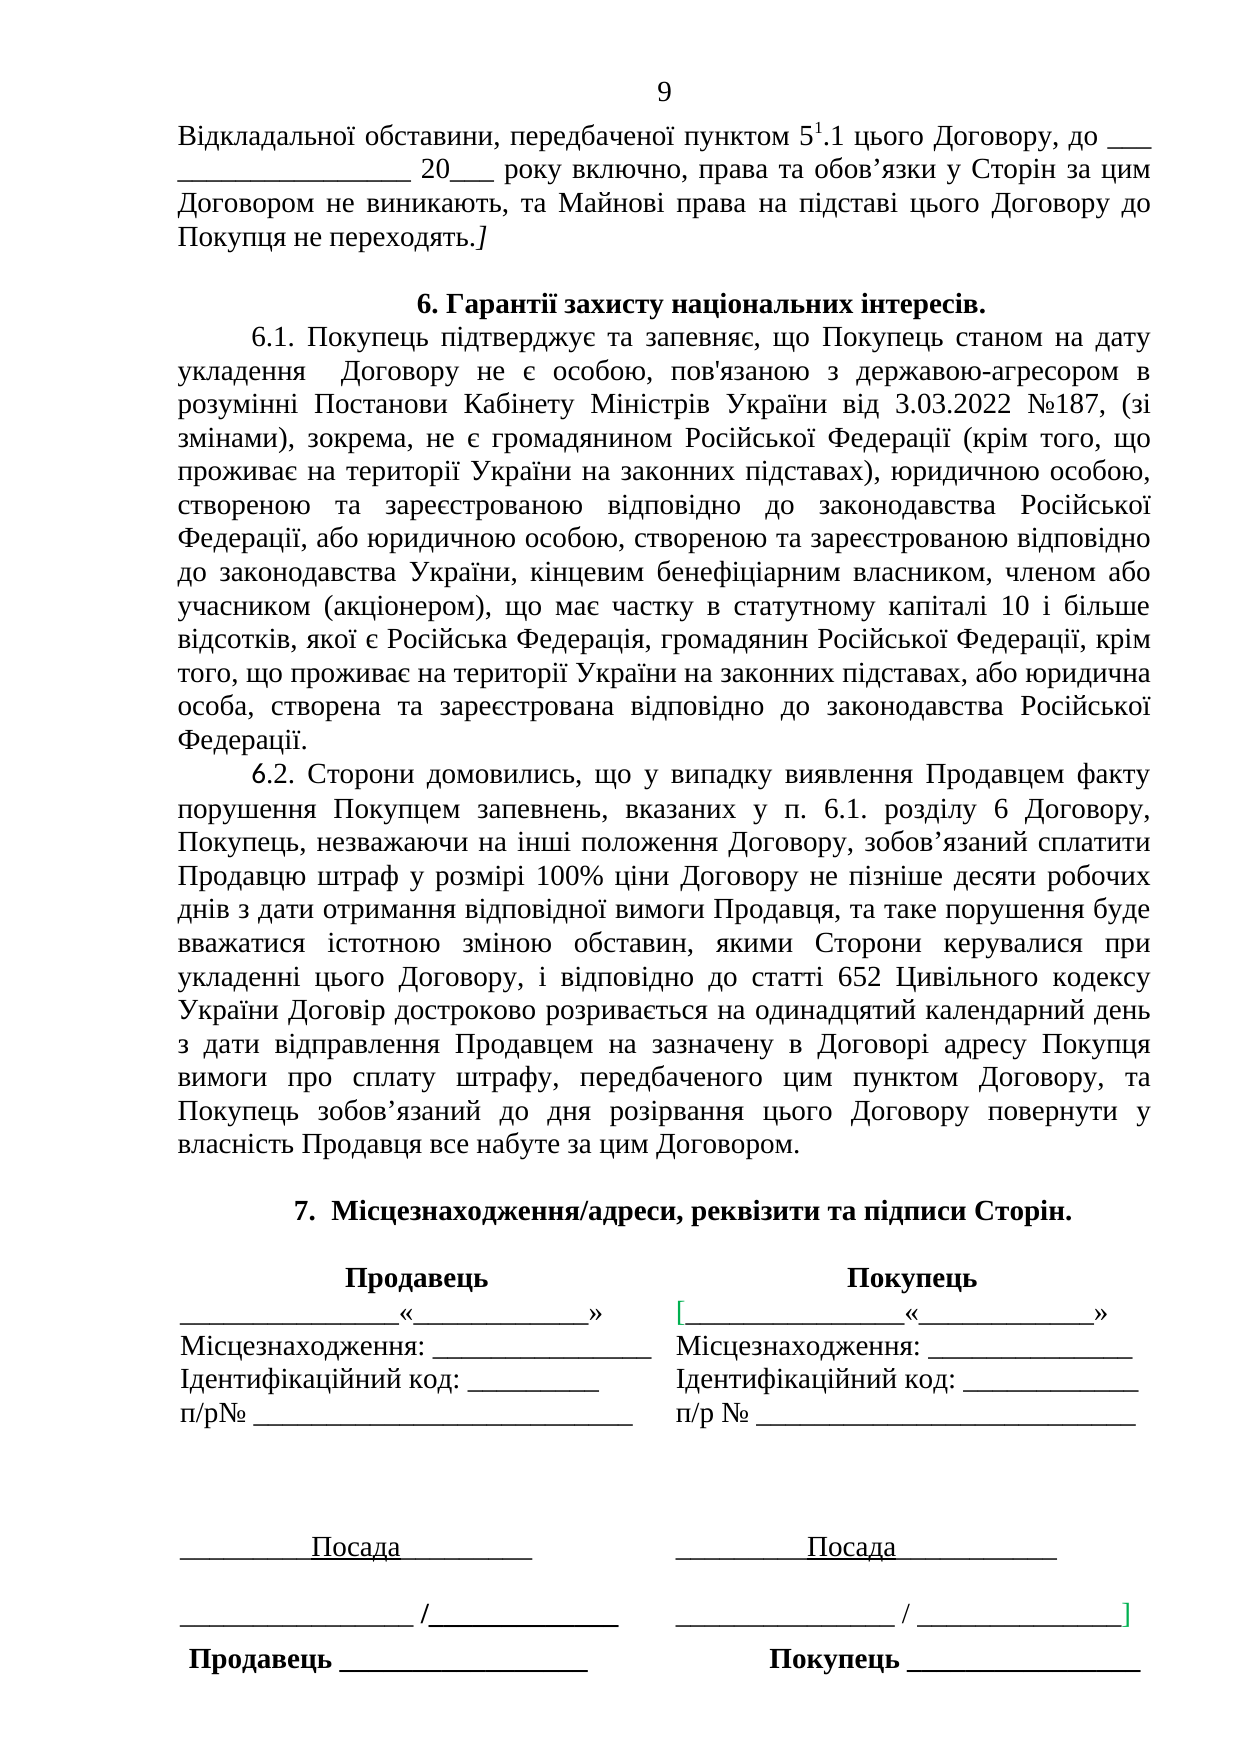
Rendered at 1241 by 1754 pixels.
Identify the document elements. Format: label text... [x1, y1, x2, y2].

table_header Продавець [169, 1261, 664, 1294]
table_header Покупець [664, 1261, 1160, 1294]
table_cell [664, 1294, 1160, 1629]
text 6.2. Сторони домовились, що у випадку виявлення Продавцем факту порушення Покупцем запевнень, вказаних у п. 6.1. розділу 6 Договору, Покупець, незважаючи на інші положення Договору, зобов’язаний сплатити Продавцю штраф у розмірі 100% ціни Договору не пізніше десяти робочих днів з дати отримання відповідної вимоги Продавця, та таке порушення буде вважатися істотною зміною обставин, якими Сторони керувалися при укладенні цього Договору, і відповідно до статті 652 Цивільного кодексу України Договір достроково розривається на одинадцятий календарний день з дати відправлення Продавцем на зазначену в Договорі адресу Покупця вимоги про сплату штрафу, передбаченого цим пунктом Договору, та Покупець зобов’язаний до дня розірвання цього Договору повернути у власність Продавця все набуте за цим Договором. [177, 755, 1152, 1160]
text 6. Гарантії захисту національних інтересів. [177, 286, 1152, 319]
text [177, 118, 1152, 252]
text 6.1. Покупець підтверджує та запевняє, що Покупець станом на дату укладення Договору не є особою, пов'язаною з державою-агресором в розумінні Постанови Кабінету Міністрів України від 3.03.2022 №187, (зі змінами), зокрема, не є громадянином Російської Федерації (крім того, що проживає на території України на законних підставах), юридичною особою, створеною та зареєстрованою відповідно до законодавства Російської Федерації, або юридичною особою, створеною та зареєстрованою відповідно до законодавства України, кінцевим бенефіціарним власником, членом або учасником (акціонером), що має частку в статутному капіталі 10 і більше відсотків, якої є Російська Федерація, громадянин Російської Федерації, крім того, що проживає на території України на законних підставах, або юридична особа, створена та зареєстрована відповідно до законодавства Російської Федерації. [177, 319, 1152, 755]
list Місцезнаходження/адреси, реквізити та підписи Сторін. [215, 1193, 1152, 1227]
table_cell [169, 1294, 664, 1629]
